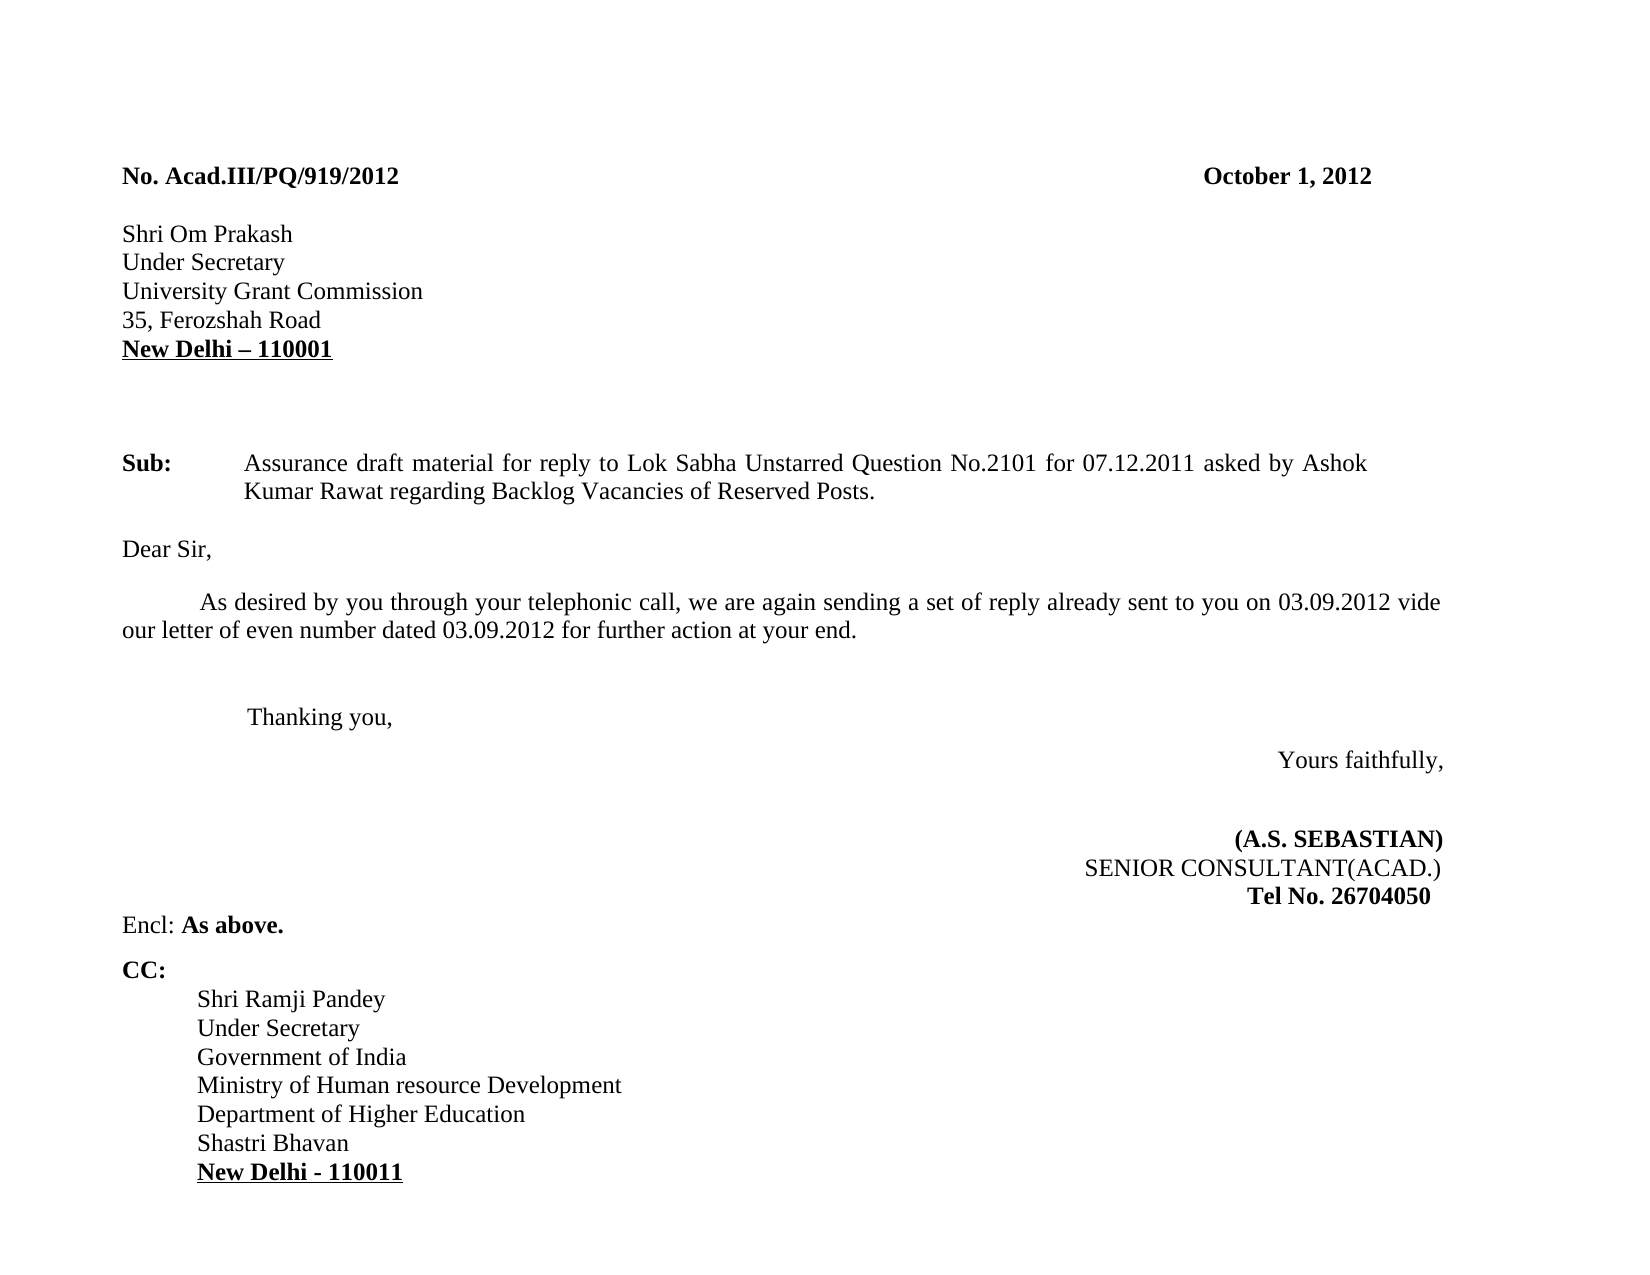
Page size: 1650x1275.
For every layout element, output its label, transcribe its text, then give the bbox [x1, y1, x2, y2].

text Shri Om Prakash [122, 219, 1444, 247]
text Under Secretary [122, 1013, 1444, 1042]
text Under Secretary [122, 247, 1444, 276]
text Sub: Assurance draft material for reply to Lok Sabha Unstarred Question No.2101 for 07.12.2011 asked by Ashok Kumar Rawat regarding Backlog Vacancies of Reserved Posts. [122, 448, 1369, 505]
text Shastri Bhavan [122, 1128, 1444, 1157]
text Department of Higher Education [122, 1099, 1444, 1128]
text Thanking you, [122, 702, 1444, 730]
text No. Acad.III/PQ/919/2012 October 1, 2012 [122, 161, 1444, 190]
text CC: [122, 956, 1444, 984]
text Ministry of Human resource Development [122, 1071, 1444, 1099]
text SENIOR CONSULTANT(ACAD.) [122, 853, 1444, 881]
text Dear Sir, [122, 534, 1444, 563]
text 35, Ferozshah Road [122, 305, 1444, 334]
text New Delhi - 110011 [122, 1157, 1444, 1186]
text Encl: As above. [122, 910, 1444, 939]
text Yours faithfully, [122, 745, 1444, 773]
text Shri Ramji Pandey [122, 984, 1444, 1013]
text As desired by you through your telephonic call, we are again sending a set of reply already sent to you on 03.09.2012 vide our letter of even number dated 03.09.2012 for further action at your end. [122, 587, 1444, 644]
text (A.S. SEBASTIAN) [122, 824, 1444, 853]
text University Grant Commission [122, 276, 1397, 305]
text Government of India [122, 1042, 1444, 1071]
text Tel No. 26704050 [122, 881, 1444, 910]
text New Delhi – 110001 [122, 334, 1444, 362]
